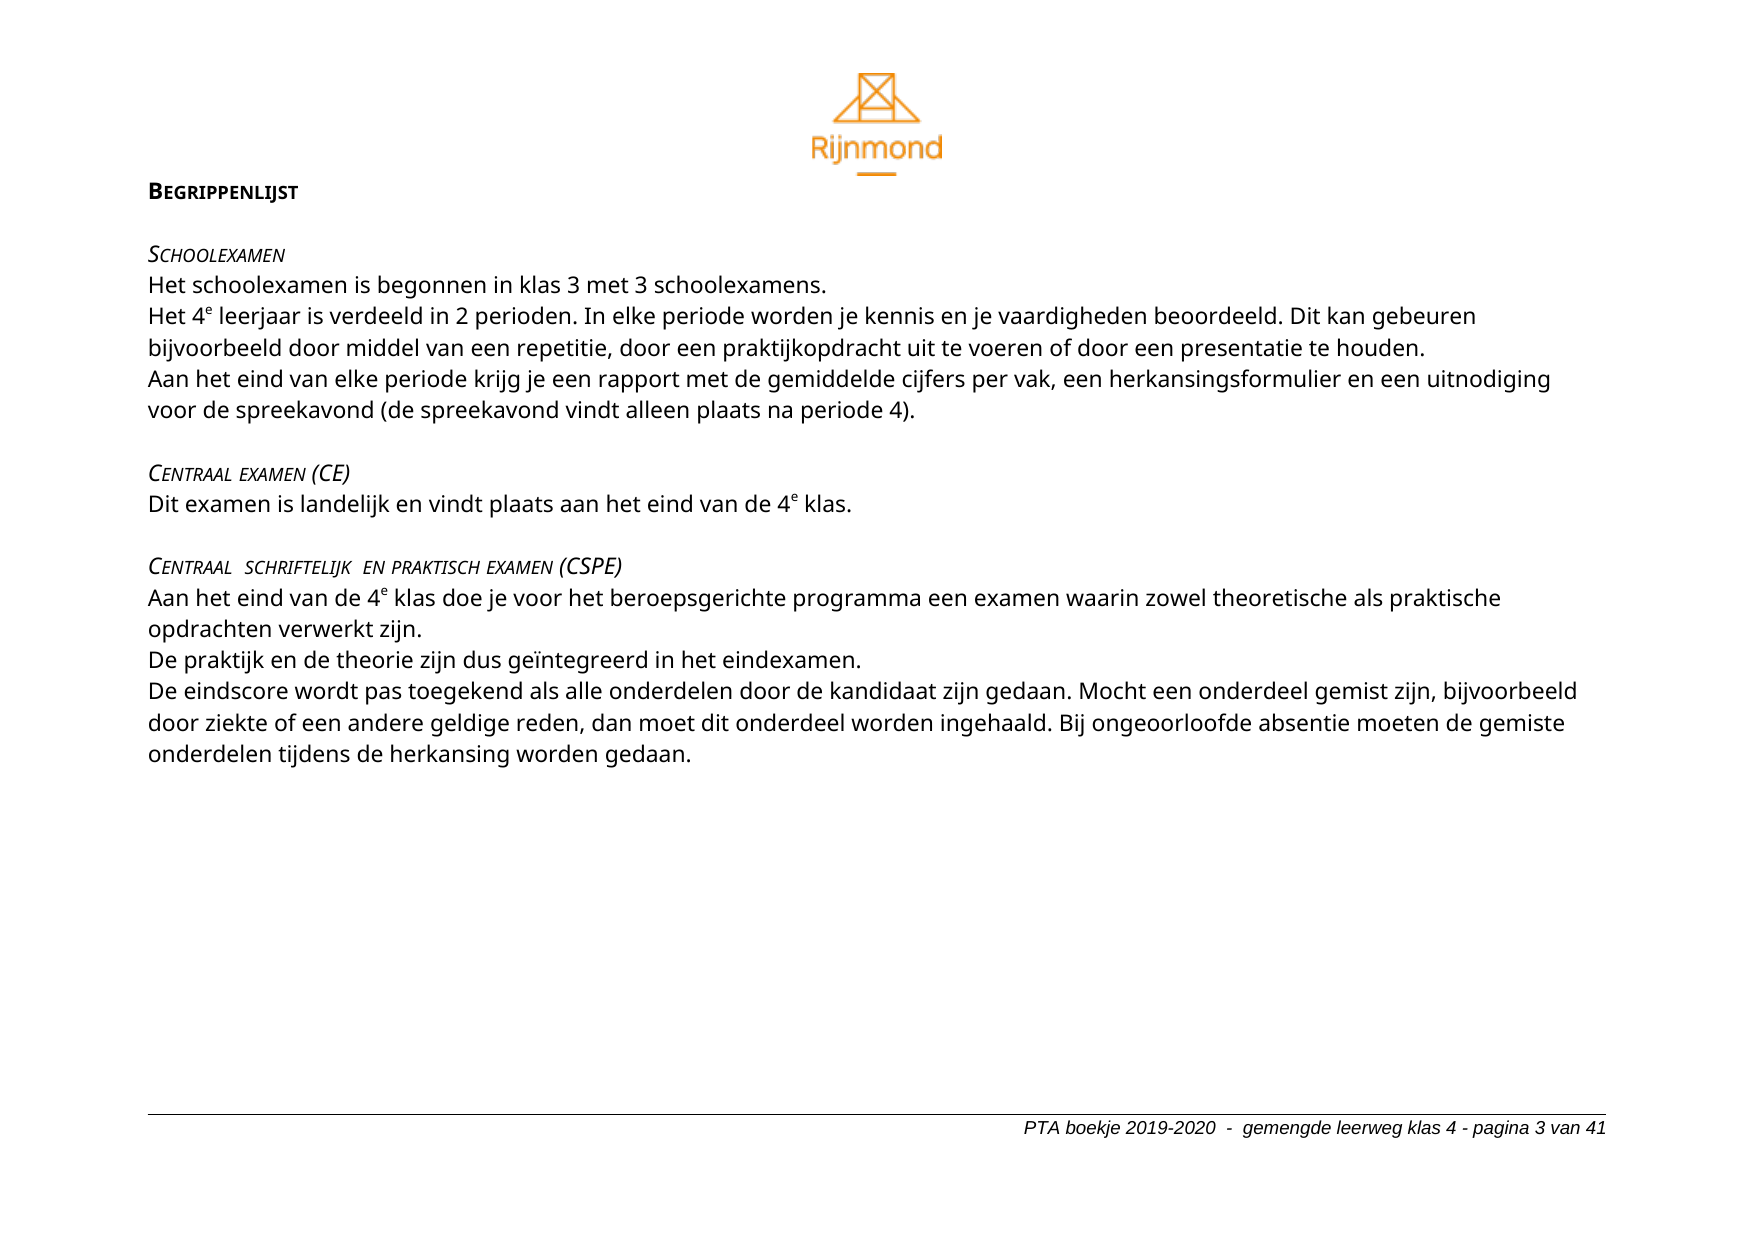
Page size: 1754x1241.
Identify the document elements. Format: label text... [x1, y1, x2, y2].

text Aan het eind van elke periode krijg je een rapport met de gemiddelde cijfers per vak, een herkansingsformulier en een uitnodiging voor de spreekavond (de spreekavond vindt alleen plaats na periode 4). [148, 363, 1606, 425]
text Aan het eind van de 4e klas doe je voor het beroepsgerichte programma een examen waarin zowel theoretische als praktische opdrachten verwerkt zijn. [148, 582, 1606, 644]
text Het 4e leerjaar is verdeeld in 2 perioden. In elke periode worden je kennis en je vaardigheden beoordeeld. Dit kan gebeuren bijvoorbeeld door middel van een repetitie, door een praktijkopdracht uit te voeren of door een presentatie te houden. [148, 300, 1606, 363]
text Centraal schriftelijk en praktisch examen (CSPE) [148, 550, 1606, 582]
text Schoolexamen [148, 238, 1606, 269]
text Dit examen is landelijk en vindt plaats aan het eind van de 4e klas. [148, 488, 1606, 519]
text Het schoolexamen is begonnen in klas 3 met 3 schoolexamens. [148, 269, 1606, 300]
text De praktijk en de theorie zijn dus geïntegreerd in het eindexamen. [148, 644, 1606, 675]
text N.B. Dit boekje geldt voor het schooljaar 2019-2020Begrippenlijst [148, 175, 1606, 207]
text De eindscore wordt pas toegekend als alle onderdelen door de kandidaat zijn gedaan. Mocht een onderdeel gemist zijn, bijvoorbeeld door ziekte of een andere geldige reden, dan moet dit onderdeel worden ingehaald. Bij ongeoorloofde absentie moeten de gemiste onderdelen tijdens de herkansing worden gedaan. [148, 675, 1606, 797]
text Centraal examen (CE) [148, 457, 1606, 488]
picture [812, 73, 942, 176]
